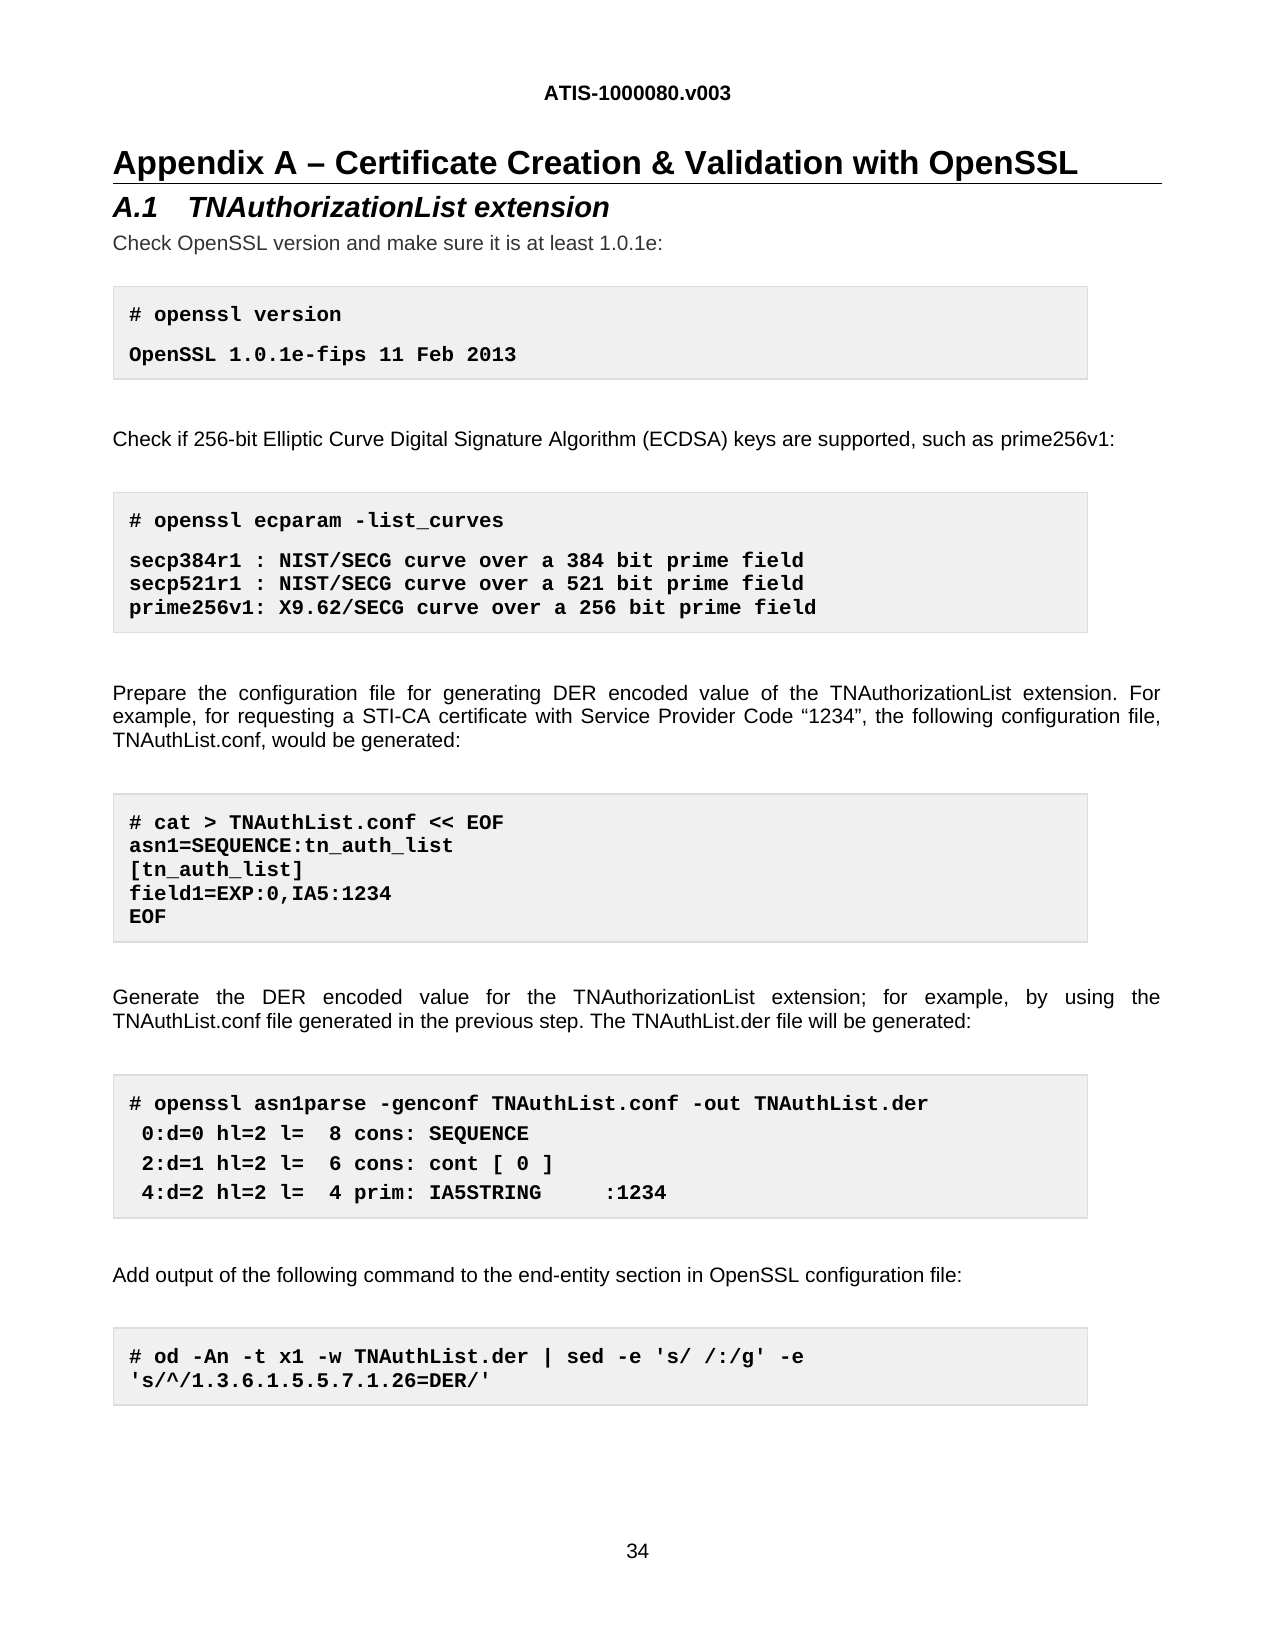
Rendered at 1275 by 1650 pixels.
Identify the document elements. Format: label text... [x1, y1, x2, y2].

text Check if 256-bit Elliptic Curve Digital Signature Algorithm (ECDSA) keys are supported, such as prime256v1: [112, 427, 1162, 451]
table_header # openssl version OpenSSL 1.0.1e-fips 11 Feb 2013 [114, 287, 1087, 378]
text Prepare the configuration file for generating DER encoded value of the TNAuthorizationList extension. For example, for requesting a STI-CA certificate with Service Provider Code “1234”, the following configuration file, TNAuthList.conf, would be generated: [112, 680, 1162, 752]
subtitle Appendix A – Certificate Creation & Validation with OpenSSL [112, 143, 1162, 184]
text Generate the DER encoded value for the TNAuthorizationList extension; for example, by using the TNAuthList.conf file generated in the previous step. The TNAuthList.der file will be generated: [112, 985, 1162, 1033]
table_header # openssl asn1parse -genconf TNAuthList.conf -out TNAuthList.der 0:d=0 hl=2 l= 8 cons: SEQUENCE 2:d=1 hl=2 l= 6 cons: cont [ 0 ] 4:d=2 hl=2 l= 4 prim: IA5STRING :1234 [114, 1076, 1087, 1217]
table_header # openssl ecparam -list_curves secp384r1 : NIST/SECG curve over a 384 bit prime field secp521r1 : NIST/SECG curve over a 521 bit prime field prime256v1: X9.62/SECG curve over a 256 bit prime field [114, 493, 1087, 632]
text Check OpenSSL version and make sure it is at least 1.0.1e: [112, 230, 1162, 254]
table_header # od -An -t x1 -w TNAuthList.der | sed -e 's/ /:/g' -e 's/^/1.3.6.1.5.5.7.1.26=DER/' [114, 1329, 1087, 1404]
text Add output of the following command to the end-entity section in OpenSSL configuration file: [112, 1262, 1162, 1286]
list TNAuthorizationList extension [112, 191, 1162, 224]
table_header # cat > TNAuthList.conf << EOF asn1=SEQUENCE:tn_auth_list [tn_auth_list] field1=EXP:0,IA5:1234 EOF [114, 795, 1087, 941]
